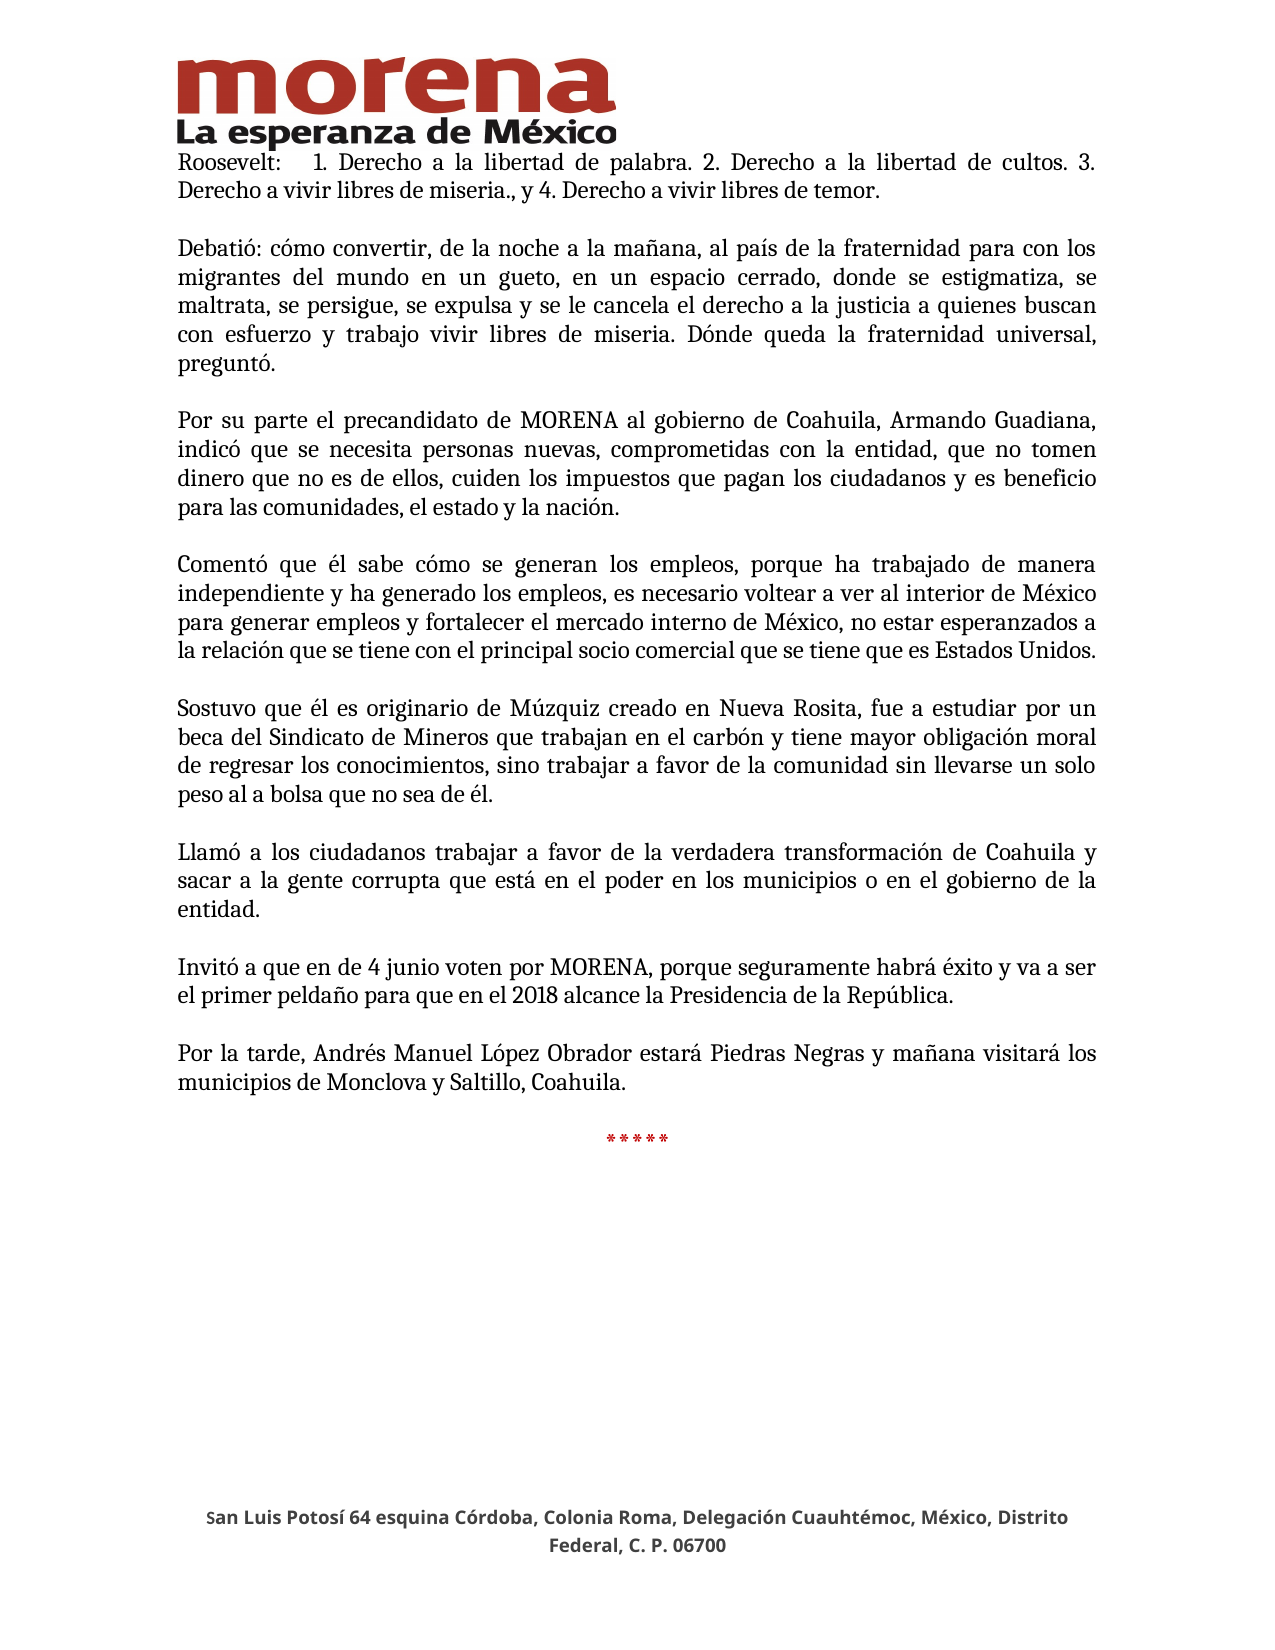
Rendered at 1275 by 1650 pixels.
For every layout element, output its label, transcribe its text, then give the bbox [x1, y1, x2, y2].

picture [177, 57, 617, 148]
text Invitó a que en de 4 junio voten por MORENA, porque seguramente habrá éxito y va a ser el primer peldaño para que en el 2018 alcance la Presidencia de la República. [177, 953, 1098, 1010]
text Llamó a los ciudadanos trabajar a favor de la verdadera transformación de Coahuila y sacar a la gente corrupta que está en el poder en los municipios o en el gobierno de la entidad. [177, 838, 1098, 924]
text Comentó que él sabe cómo se generan los empleos, porque ha trabajado de manera independiente y ha generado los empleos, es necesario voltear a ver al interior de México para generar empleos y fortalecer el mercado interno de México, no estar esperanzados a la relación que se tiene con el principal socio comercial que se tiene que es Estados Unidos. [177, 550, 1098, 665]
text ***** [177, 1127, 1098, 1161]
text Debatió: cómo convertir, de la noche a la mañana, al país de la fraternidad para con los migrantes del mundo en un gueto, en un espacio cerrado, donde se estigmatiza, se maltrata, se persigue, se expulsa y se le cancela el derecho a la justicia a quienes buscan con esfuerzo y trabajo vivir libres de miseria. Dónde queda la fraternidad universal, preguntó. [177, 234, 1098, 378]
text Por la tarde, Andrés Manuel López Obrador estará Piedras Negras y mañana visitará los municipios de Monclova y Saltillo, Coahuila. [177, 1039, 1098, 1096]
text Sostuvo que él es originario de Múzquiz creado en Nueva Rosita, fue a estudiar por un beca del Sindicato de Mineros que trabajan en el carbón y tiene mayor obligación moral de regresar los conocimientos, sino trabajar a favor de la comunidad sin llevarse un solo peso al a bolsa que no sea de él. [177, 694, 1098, 809]
text Por su parte el precandidato de MORENA al gobierno de Coahuila, Armando Guadiana, indicó que se necesita personas nuevas, comprometidas con la entidad, que no tomen dinero que no es de ellos, cuiden los impuestos que pagan los ciudadanos y es beneficio para las comunidades, el estado y la nación. [177, 406, 1098, 521]
